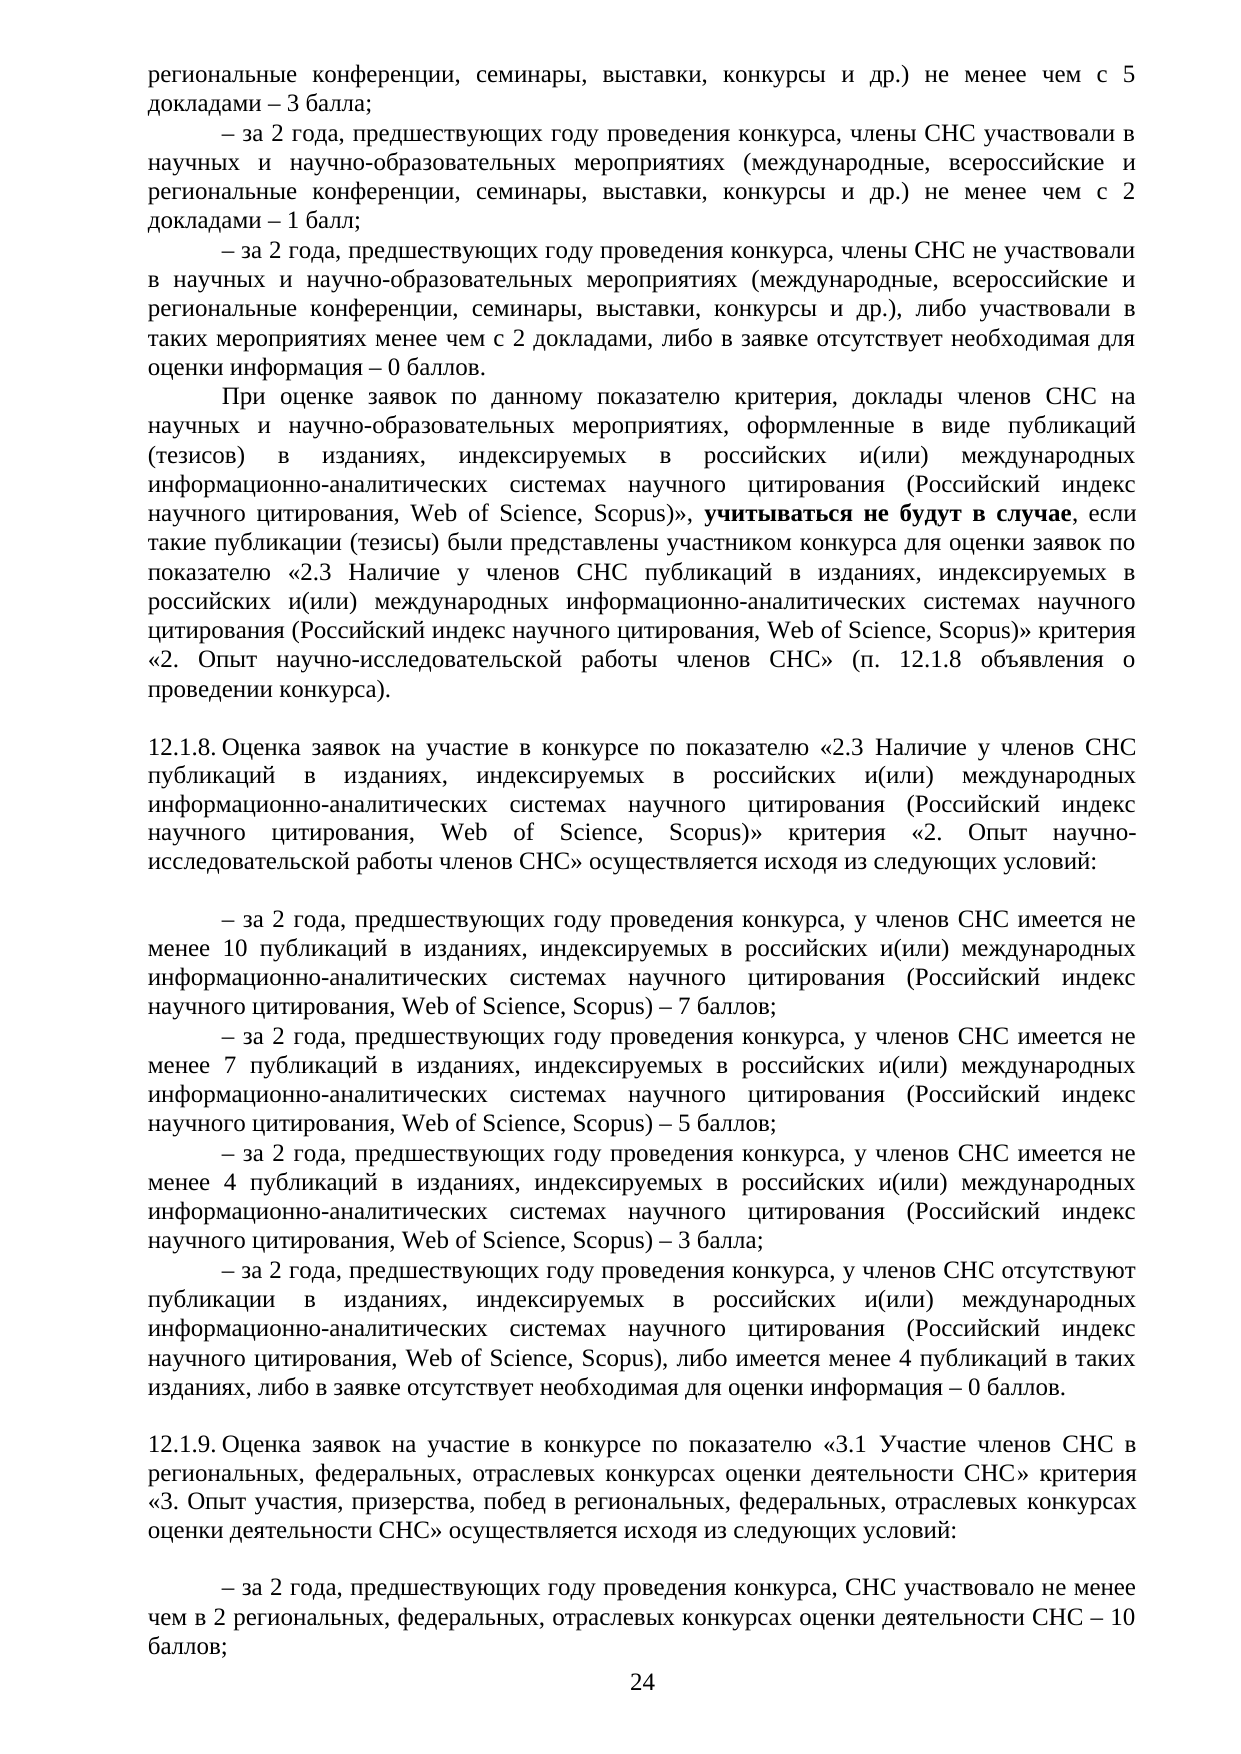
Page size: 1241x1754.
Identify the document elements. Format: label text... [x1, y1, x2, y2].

list Оценка заявок на участие в конкурсе по показателю «3.1 Участие членов СНС в региональных, федеральных, отраслевых конкурсах оценки деятельности СНС» критерия «3. Опыт участия, призерства, побед в региональных, федеральных, отраслевых конкурсах оценки деятельности СНС» осуществляется исходя из следующих условий: [148, 1430, 1137, 1544]
text – за 2 года, предшествующих году проведения конкурса, члены СНС участвовали в научных и научно-образовательных мероприятиях (международные, всероссийские и региональные конференции, семинары, выставки, конкурсы и др.) не менее чем с 2 докладами – 1 балл; [148, 118, 1137, 235]
text – за 2 года, предшествующих году проведения конкурса, члены СНС не участвовали в научных и научно-образовательных мероприятиях (международные, всероссийские и региональные конференции, семинары, выставки, конкурсы и др.), либо участвовали в таких мероприятиях менее чем с 2 докладами, либо в заявке отсутствует необходимая для оценки информация – 0 баллов. [148, 235, 1137, 381]
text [148, 59, 1137, 118]
text – за 2 года, предшествующих году проведения конкурса, у членов СНС имеется не менее 4 публикаций в изданиях, индексируемых в российских и(или) международных информационно-аналитических системах научного цитирования (Российский индекс научного цитирования, Web of Science, Scopus) – 3 балла; [148, 1138, 1137, 1255]
list Оценка заявок на участие в конкурсе по показателю «2.3 Наличие у членов СНС публикаций в изданиях, индексируемых в российских и(или) международных информационно-аналитических системах научного цитирования (Российский индекс научного цитирования, Web of Science, Scopus)» критерия «2. Опыт научно-исследовательской работы членов СНС» осуществляется исходя из следующих условий: [148, 732, 1137, 875]
text – за 2 года, предшествующих году проведения конкурса, у членов СНС имеется не менее 10 публикаций в изданиях, индексируемых в российских и(или) международных информационно-аналитических системах научного цитирования (Российский индекс научного цитирования, Web of Science, Scopus) – 7 баллов; [148, 904, 1137, 1021]
text – за 2 года, предшествующих году проведения конкурса, у членов СНС имеется не менее 7 публикаций в изданиях, индексируемых в российских и(или) международных информационно-аналитических системах научного цитирования (Российский индекс научного цитирования, Web of Science, Scopus) – 5 баллов; [148, 1021, 1137, 1138]
text – за 2 года, предшествующих году проведения конкурса, СНС участвовало не менее чем в 2 региональных, федеральных, отраслевых конкурсах оценки деятельности СНС – 10 баллов; [148, 1572, 1137, 1660]
text При оценке заявок по данному показателю критерия, доклады членов СНС на научных и научно-образовательных мероприятиях, оформленные в виде публикаций (тезисов) в изданиях, индексируемых в российских и(или) международных информационно-аналитических системах научного цитирования (Российский индекс научного цитирования, Web of Science, Scopus)», учитываться не будут в случае, если такие публикации (тезисы) были представлены участником конкурса для оценки заявок по показателю «2.3 Наличие у членов СНС публикаций в изданиях, индексируемых в российских и(или) международных информационно-аналитических системах научного цитирования (Российский индекс научного цитирования, Web of Science, Scopus)» критерия «2. Опыт научно-исследовательской работы членов СНС» (п. 12.1.8 объявления о проведении конкурса). [148, 381, 1137, 703]
text – за 2 года, предшествующих году проведения конкурса, у членов СНС отсутствуют публикации в изданиях, индексируемых в российских и(или) международных информационно-аналитических системах научного цитирования (Российский индекс научного цитирования, Web of Science, Scopus), либо имеется менее 4 публикаций в таких изданиях, либо в заявке отсутствует необходимая для оценки информация – 0 баллов. [148, 1255, 1137, 1401]
